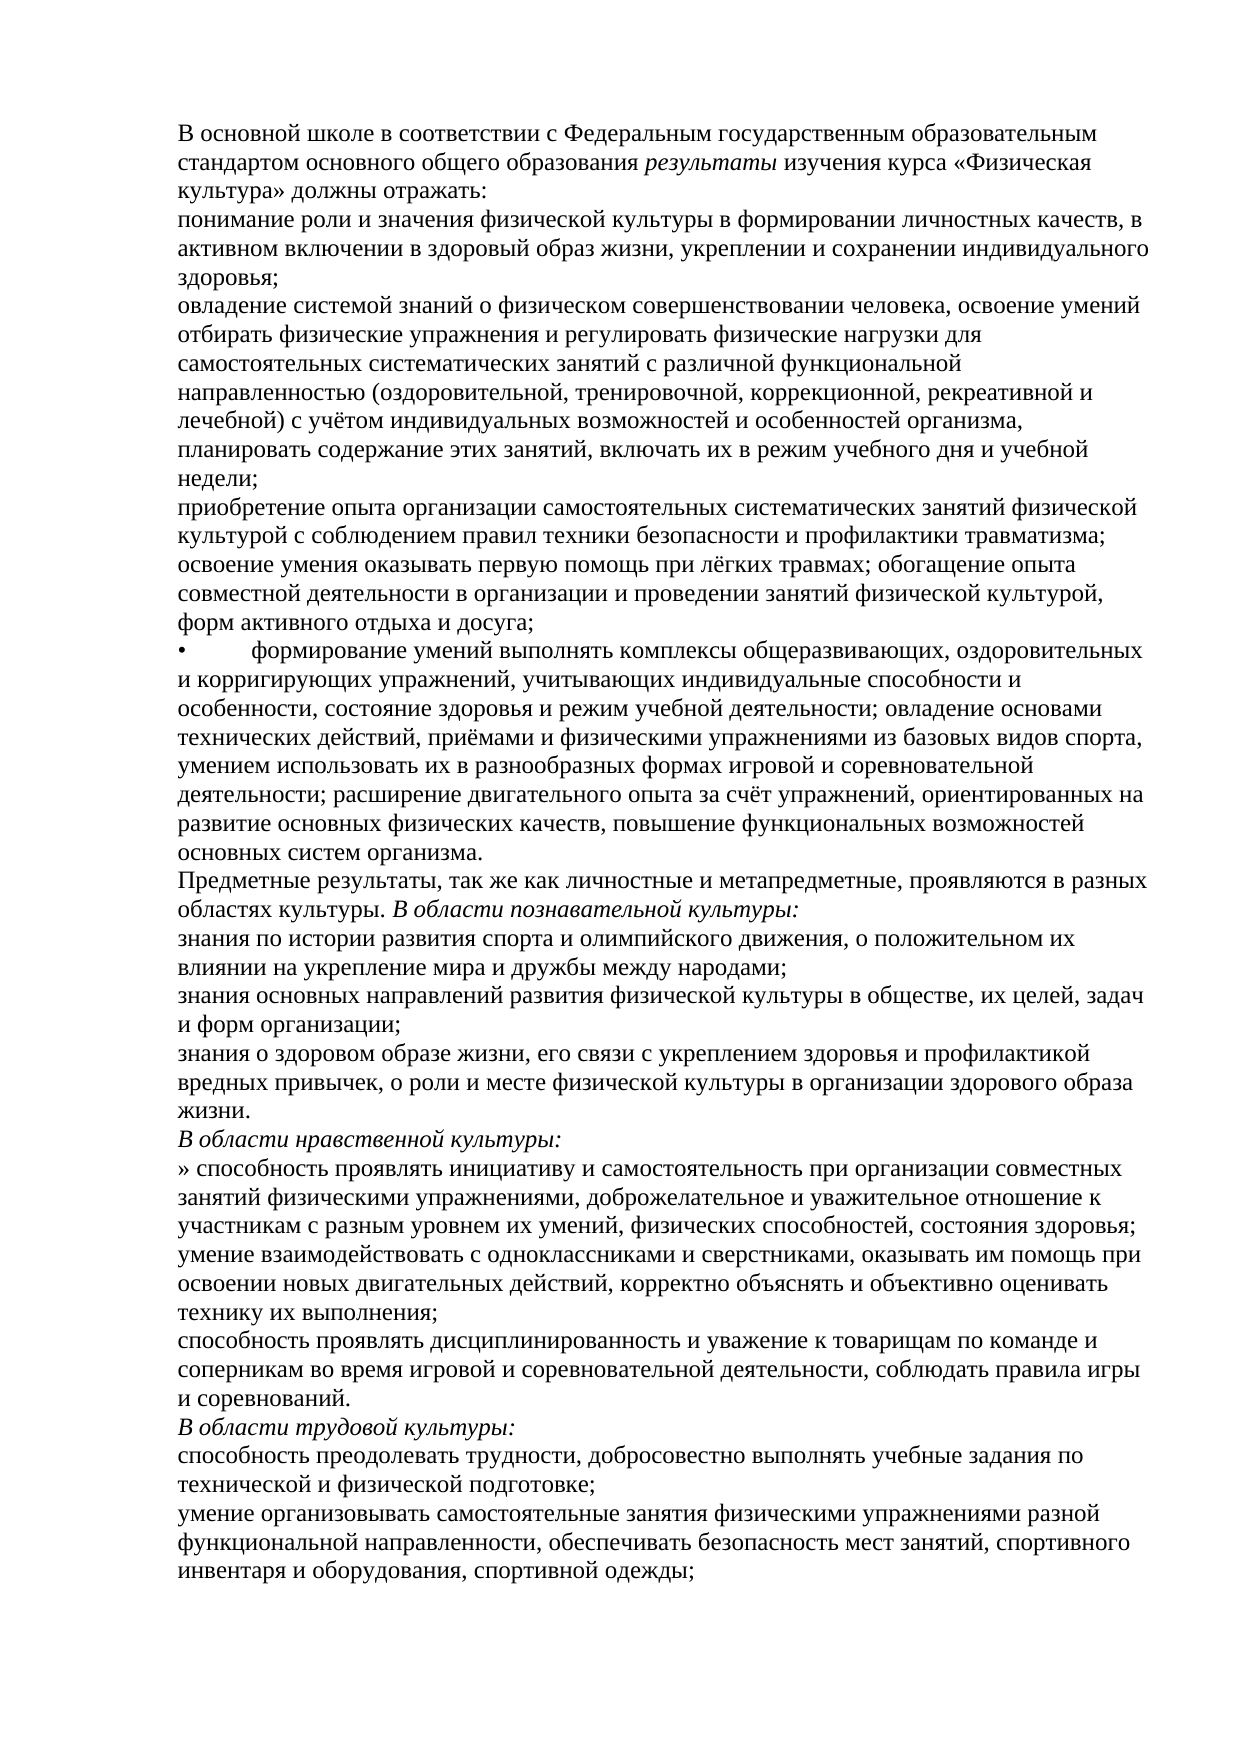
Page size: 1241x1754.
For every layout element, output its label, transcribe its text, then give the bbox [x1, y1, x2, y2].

text умение организовывать самостоятельные занятия физическими упражнениями разной функциональной направленности, обеспечивать безопасность мест занятий, спортивного инвентаря и оборудования, спортивной одежды; [177, 1498, 1152, 1584]
text понимание роли и значения физической культуры в формировании личностных качеств, в активном включении в здоровый образ жизни, укреплении и сохранении индивидуального здоровья; [177, 204, 1152, 291]
text • формирование умений выполнять комплексы общеразвивающих, оздоровительных и корригирующих упражнений, учитывающих индивидуальные способности и особенности, состояние здоровья и режим учебной деятельности; овладение основами технических действий, приёмами и физическими упражнениями из базовых видов спорта, умением использовать их в разнообразных формах игровой и соревновательной деятельности; расширение двигательного опыта за счёт упражнений, ориентированных на развитие основных физических качеств, повышение функциональных возможностей основных систем организма. [177, 636, 1152, 866]
text » способность проявлять инициативу и самостоятельность при организации совместных занятий физическими упражнениями, доброжелательное и уважительное отношение к участникам с разным уровнем их умений, физических способностей, состояния здоровья; [177, 1153, 1152, 1239]
text Предметные результаты, так же как личностные и метапредметные, проявляются в разных областях культуры. В области познавательной культуры: [177, 866, 1152, 923]
text В области трудовой культуры: [177, 1412, 1152, 1441]
text приобретение опыта организации самостоятельных систематических занятий физической культурой с соблюдением правил техники безопасности и профилактики травматизма; освоение умения оказывать первую помощь при лёгких травмах; обогащение опыта совместной деятельности в организации и проведении занятий физической культурой, форм активного отдыха и досуга; [177, 492, 1152, 636]
text знания по истории развития спорта и олимпийского движения, о положительном их влиянии на укрепление мира и дружбы между народами; [177, 923, 1152, 981]
text В области нравственной культуры: [177, 1124, 1152, 1153]
text В основной школе в соответствии с Федеральным государственным образовательным стандартом основного общего образования результаты изучения курса «Физическая культура» должны отражать: [177, 118, 1152, 204]
text знания о здоровом образе жизни, его связи с укреплением здоровья и профилактикой вредных привычек, о роли и месте физической культуры в организации здорового образа жизни. [177, 1038, 1152, 1124]
text умение взаимодействовать с одноклассниками и сверстниками, оказывать им помощь при освоении новых двигательных действий, корректно объяснять и объективно оценивать технику их выполнения; [177, 1239, 1152, 1326]
text способность преодолевать трудности, добросовестно выполнять учебные задания по технической и физической подготовке; [177, 1441, 1152, 1498]
text способность проявлять дисциплинированность и уважение к товарищам по команде и соперникам во время игровой и соревновательной деятельности, соблюдать правила игры и соревнований. [177, 1326, 1152, 1412]
text овладение системой знаний о физическом совершенствовании человека, освоение умений отбирать физические упражнения и регулировать физические нагрузки для самостоятельных систематических занятий с различной функциональной направленностью (оздоровительной, тренировочной, коррекционной, рекреативной и лечебной) с учётом индивидуальных возможностей и особенностей организма, планировать содержание этих занятий, включать их в режим учебного дня и учебной недели; [177, 291, 1152, 492]
text знания основных направлений развития физической культуры в обществе, их целей, задач и форм организации; [177, 981, 1152, 1038]
